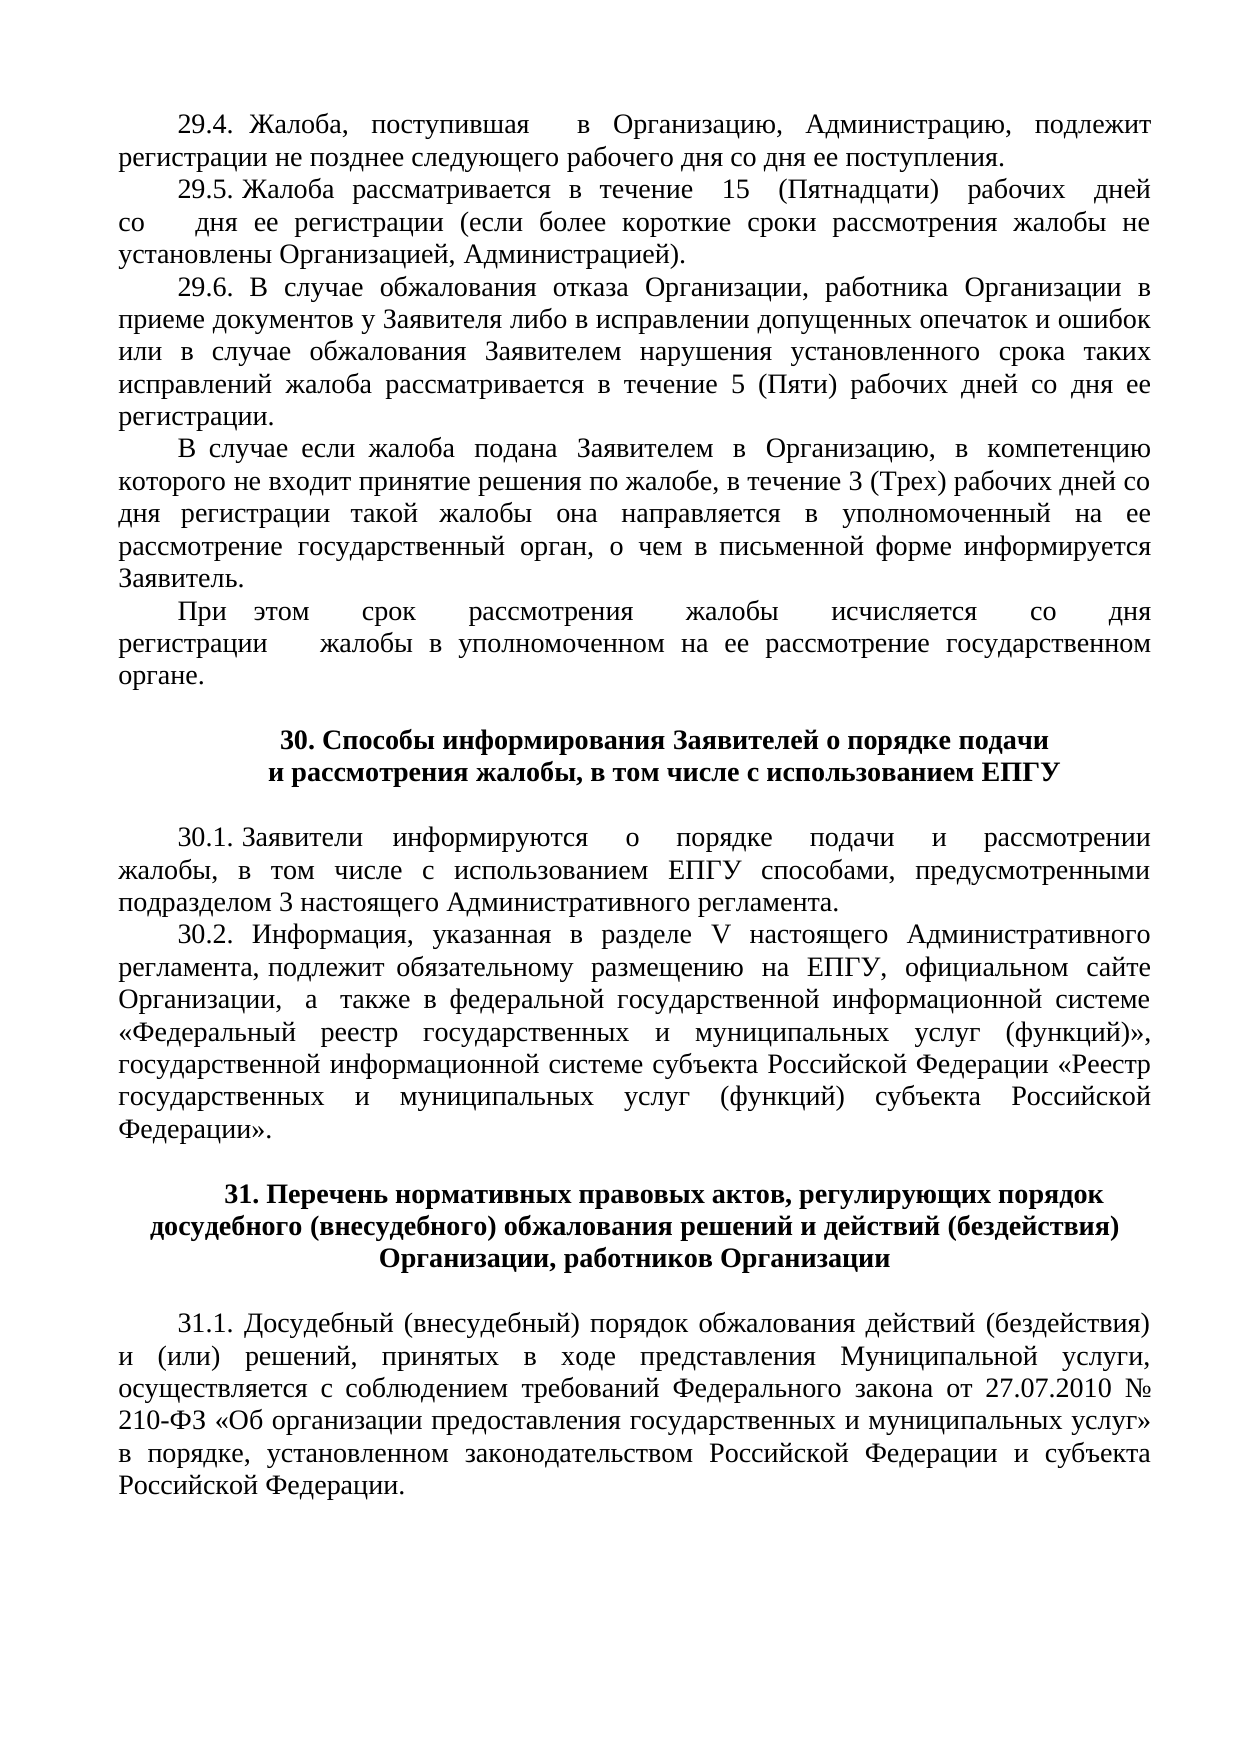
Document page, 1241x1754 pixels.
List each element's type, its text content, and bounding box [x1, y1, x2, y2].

text 30.2. Информация, указанная в разделе V настоящего Административного регламента, подлежит обязательному размещению на ЕПГУ, официальном сайте Организации, а также в федеральной государственной информационной системе «Федеральный реестр государственных и муниципальных услуг (функций)», государственной информационной системе субъекта Российской Федерации «Реестр государственных и муниципальных услуг (функций) субъекта Российской Федерации». [118, 917, 1151, 1144]
text 31. Перечень нормативных правовых актов, регулирующих порядок досудебного (внесудебного) обжалования решений и действий (бездействия) Организации, работников Организации [118, 1177, 1151, 1274]
text 31.1. Досудебный (внесудебный) порядок обжалования действий (бездействия) и (или) решений, принятых в ходе представления Муниципальной услуги, осуществляется с соблюдением требований Федерального закона от 27.07.2010 № 210-ФЗ «Об организации предоставления государственных и муниципальных услуг» в порядке, установленном законодательством Российской Федерации и субъекта Российской Федерации. [118, 1306, 1151, 1501]
text 30. Способы информирования Заявителей о порядке подачи [118, 723, 1151, 756]
text 29.4. Жалоба, поступившая в Организацию, Администрацию, подлежит регистрации не позднее следующего рабочего дня со дня ее поступления. [118, 108, 1151, 172]
text В случае если жалоба подана Заявителем в Организацию, в компетенцию которого не входит принятие решения по жалобе, в течение 3 (Трех) рабочих дней со дня регистрации такой жалобы она направляется в уполномоченный на ее рассмотрение государственный орган, о чем в письменной форме информируется Заявитель. [118, 432, 1151, 593]
text 29.6. В случае обжалования отказа Организации, работника Организации в приеме документов у Заявителя либо в исправлении допущенных опечаток и ошибок или в случае обжалования Заявителем нарушения установленного срока таких исправлений жалоба рассматривается в течение 5 (Пяти) рабочих дней со дня ее регистрации. [118, 269, 1151, 432]
text 30.1. Заявители информируются о порядке подачи и рассмотрении жалобы, в том числе с использованием ЕПГУ способами, предусмотренными подразделом 3 настоящего Административного регламента. [118, 820, 1151, 917]
text 29.5. Жалоба рассматривается в течение 15 (Пятнадцати) рабочих дней со дня ее регистрации (если более короткие сроки рассмотрения жалобы не установлены Организацией, Администрацией). [118, 172, 1151, 269]
text При этом срок рассмотрения жалобы исчисляется со дня регистрации жалобы в уполномоченном на ее рассмотрение государственном органе. [118, 593, 1151, 691]
text и рассмотрения жалобы, в том числе с использованием ЕПГУ [118, 756, 1151, 788]
